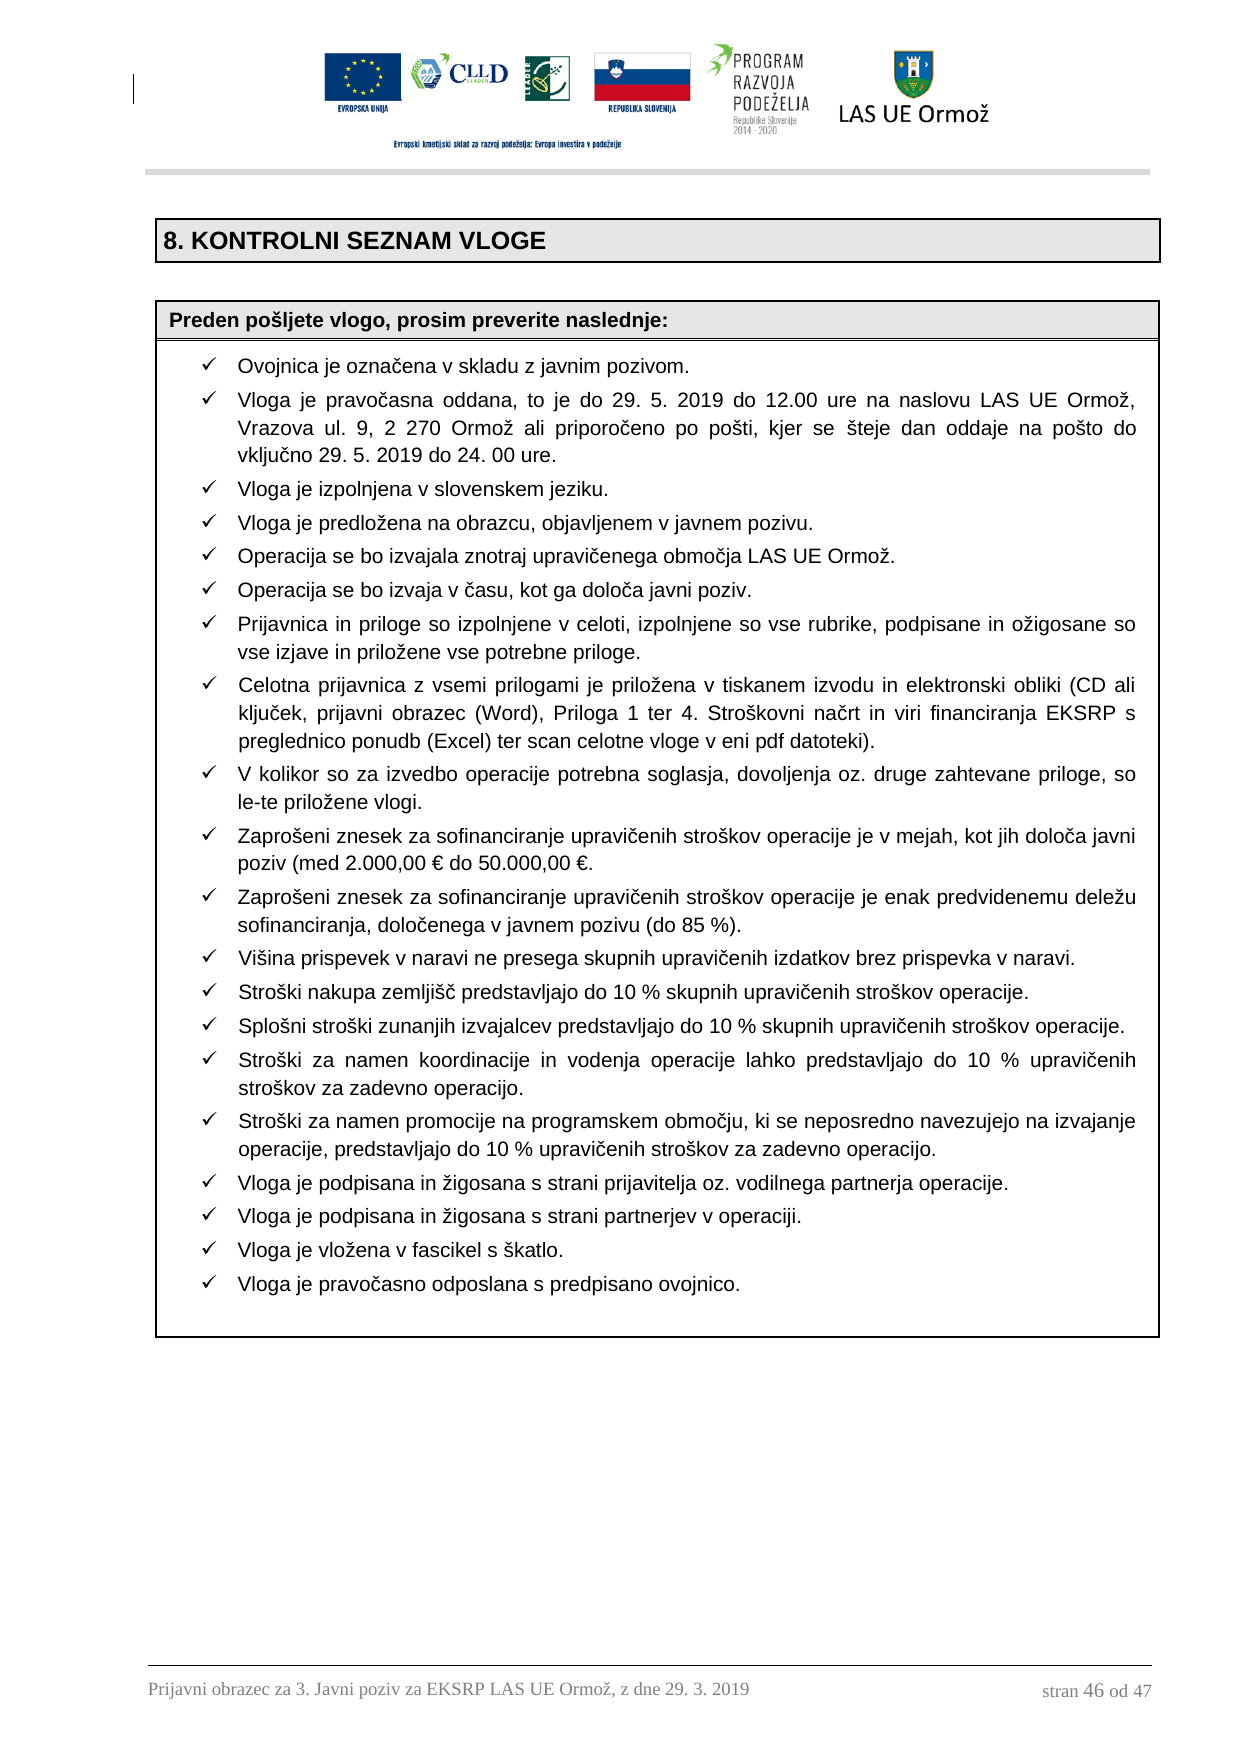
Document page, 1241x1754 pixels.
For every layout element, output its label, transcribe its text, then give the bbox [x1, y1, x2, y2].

picture [315, 42, 1001, 156]
table_cell Ovojnica je označena v skladu z javnim pozivom. Vloga je pravočasna oddana, to je do 29. 5. 2019 do 12.00 ure na naslovu LAS UE Ormož, Vrazova ul. 9, 2 270 Ormož ali priporočeno po pošti, kjer se šteje dan oddaje na pošto do vključno 29. 5. 2019 do 24. 00 ure. Vloga je izpolnjena v slovenskem jeziku. Vloga je predložena na obrazcu, objavljenem v javnem pozivu. Operacija se bo izvajala znotraj upravičenega območja LAS UE Ormož. Operacija se bo izvaja v času, kot ga določa javni poziv. Prijavnica in priloge so izpolnjene v celoti, izpolnjene so vse rubrike, podpisane in ožigosane so vse izjave in priložene vse potrebne priloge. Celotna prijavnica z vsemi prilogami je priložena v tiskanem izvodu in elektronski obliki (CD ali ključek, prijavni obrazec (Word), Priloga 1 ter 4. Stroškovni načrt in viri financiranja EKSRP s preglednico ponudb (Excel) ter scan celotne vloge v eni pdf datoteki). V kolikor so za izvedbo operacije potrebna soglasja, dovoljenja oz. druge zahtevane priloge, so le-te priložene vlogi. Zaprošeni znesek za sofinanciranje upravičenih stroškov operacije je v mejah, kot jih določa javni poziv (med 2.000,00 € do 50.000,00 €. Zaprošeni znesek za sofinanciranje upravičenih stroškov operacije je enak predvidenemu deležu sofinanciranja, določenega v javnem pozivu (do 85 %). Višina prispevek v naravi ne presega skupnih upravičenih izdatkov brez prispevka v naravi. Stroški nakupa zemljišč predstavljajo do 10 % skupnih upravičenih stroškov operacije. Splošni stroški zunanjih izvajalcev predstavljajo do 10 % skupnih upravičenih stroškov operacije. Stroški za namen koordinacije in vodenja operacije lahko predstavljajo do 10 % upravičenih stroškov za zadevno operacijo. Stroški za namen promocije na programskem območju, ki se neposredno navezujejo na izvajanje operacije, predstavljajo do 10 % upravičenih stroškov za zadevno operacijo. Vloga je podpisana in žigosana s strani prijavitelja oz. vodilnega partnerja operacije. Vloga je podpisana in žigosana s strani partnerjev v operaciji. Vloga je vložena v fascikel s škatlo. Vloga je pravočasno odposlana s predpisano ovojnico. [157, 341, 1158, 1336]
table_header Preden pošljete vlogo, prosim preverite naslednje: [157, 302, 1158, 338]
table_header 8. KONTROLNI SEZNAM VLOGE [157, 220, 1159, 261]
